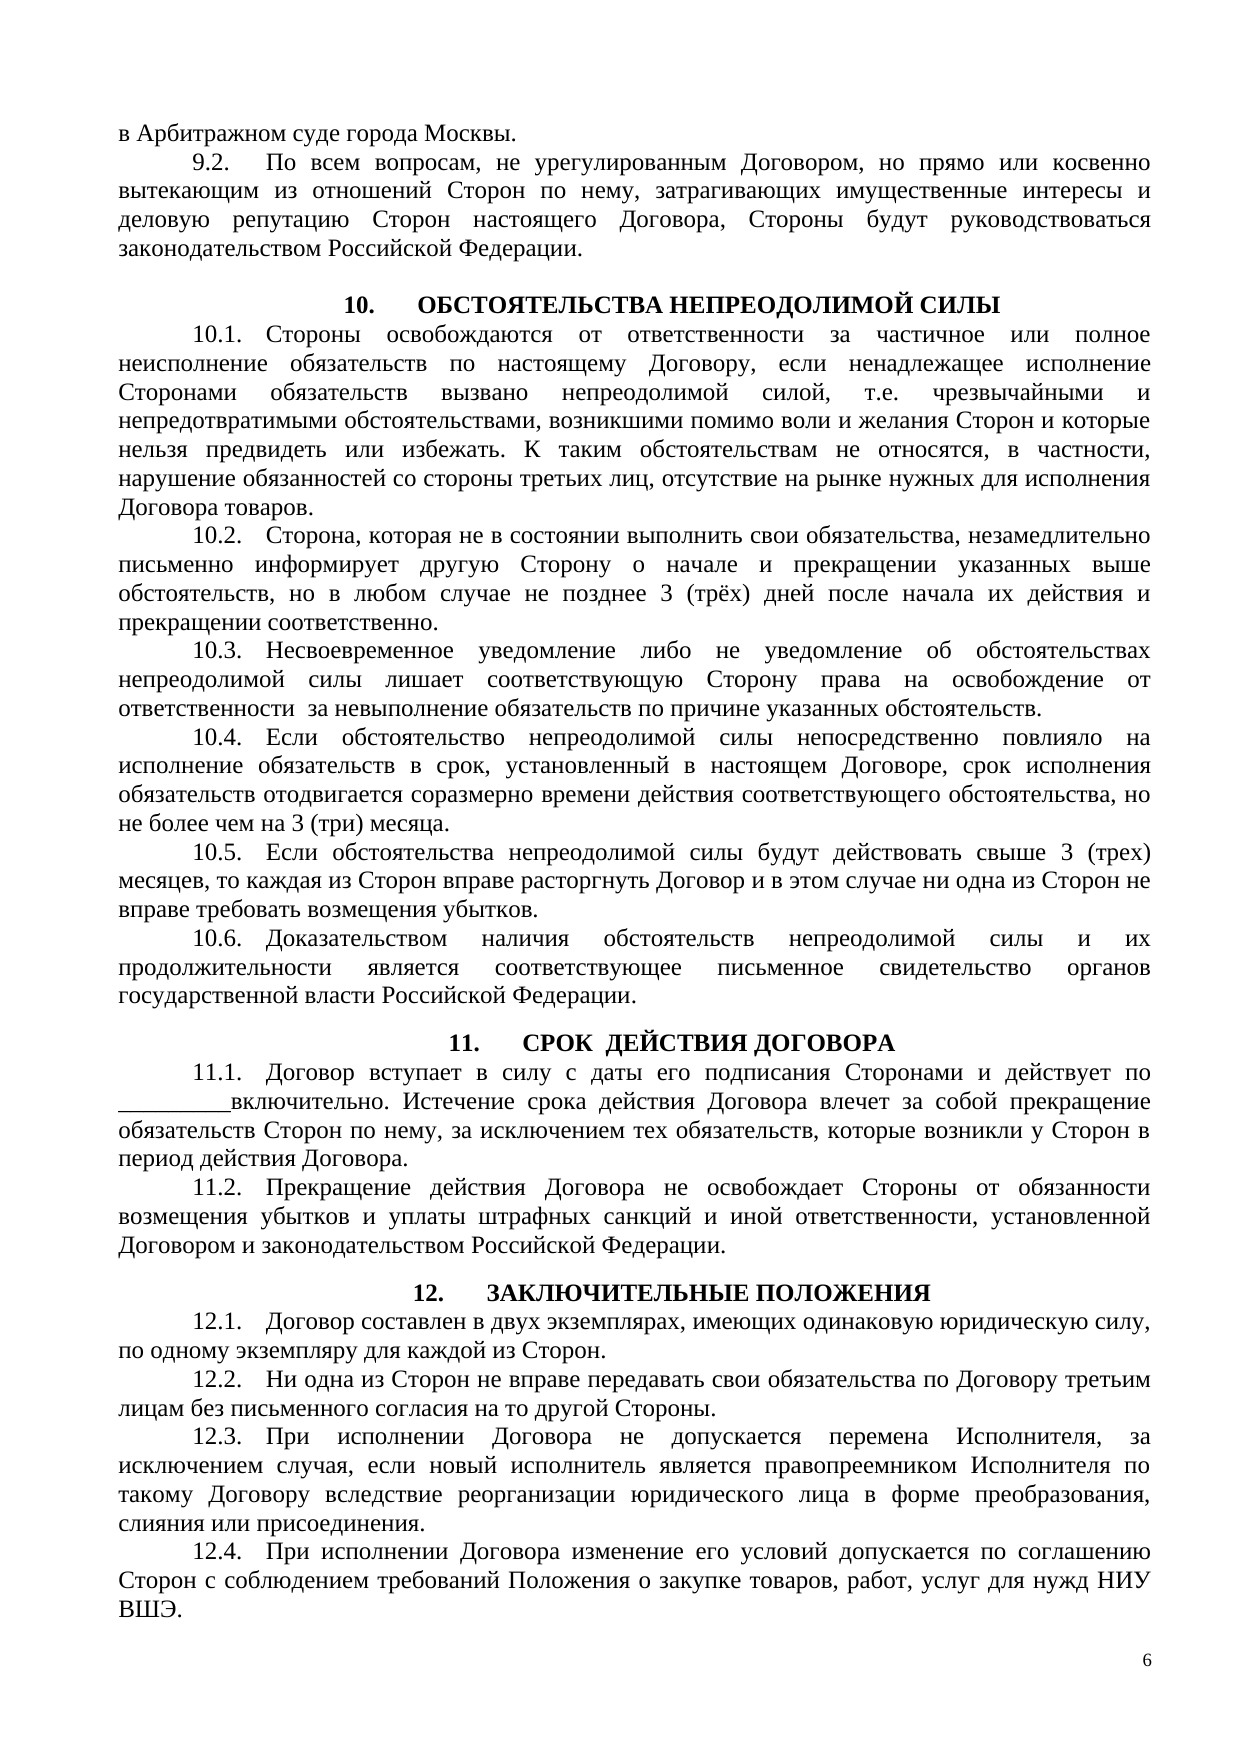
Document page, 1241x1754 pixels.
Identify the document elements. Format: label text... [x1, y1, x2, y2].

list Ни одна из Сторон не вправе передавать свои обязательства по Договору третьим лицам без письменного согласия на то другой Стороны. [118, 1364, 1152, 1421]
list При исполнении Договора не допускается перемена Исполнителя, за исключением случая, если новый исполнитель является правопреемником Исполнителя по такому Договору вследствие реорганизации юридического лица в форме преобразования, слияния или присоединения. [118, 1421, 1152, 1536]
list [118, 118, 1152, 147]
list Если обстоятельство непреодолимой силы непосредственно повлияло на исполнение обязательств в срок, установленный в настоящем Договоре, срок исполнения обязательств отодвигается соразмерно времени действия соответствующего обстоятельства, но не более чем на 3 (три) месяца. [118, 722, 1152, 837]
list Несвоевременное уведомление либо не уведомление об обстоятельствах непреодолимой силы лишает соответствующую Сторону права на освобождение от ответственности за невыполнение обязательств по причине указанных обстоятельств. [118, 636, 1152, 722]
list Срок действия Договора [118, 1028, 1152, 1057]
list Сторона, которая не в состоянии выполнить свои обязательства, незамедлительно письменно информирует другую Сторону о начале и прекращении указанных выше обстоятельств, но в любом случае не позднее 3 (трёх) дней после начала их действия и прекращении соответственно. [118, 521, 1152, 636]
list Стороны освобождаются от ответственности за частичное или полное неисполнение обязательств по настоящему Договору, если ненадлежащее исполнение Сторонами обязательств вызвано непреодолимой силой, т.е. чрезвычайными и непредотвратимыми обстоятельствами, возникшими помимо воли и желания Сторон и которые нельзя предвидеть или избежать. К таким обстоятельствам не относятся, в частности, нарушение обязанностей со стороны третьих лиц, отсутствие на рынке нужных для исполнения Договора товаров. [118, 319, 1152, 521]
list Доказательством наличия обстоятельств непреодолимой силы и их продолжительности является соответствующее письменное свидетельство органов государственной власти Российской Федерации. [118, 923, 1152, 1009]
list Заключительные положения [118, 1278, 1152, 1306]
list Если обстоятельства непреодолимой силы будут действовать свыше 3 (трех) месяцев, то каждая из Сторон вправе расторгнуть Договор и в этом случае ни одна из Сторон не вправе требовать возмещения убытков. [118, 837, 1152, 923]
list Обстоятельства непреодолимой силы [118, 291, 1152, 319]
list По всем вопросам, не урегулированным Договором, но прямо или косвенно вытекающим из отношений Сторон по нему, затрагивающих имущественные интересы и деловую репутацию Сторон настоящего Договора, Стороны будут руководствоваться законодательством Российской Федерации. [118, 147, 1152, 262]
list При исполнении Договора изменение его условий допускается по соглашению Сторон с соблюдением требований Положения о закупке товаров, работ, услуг для нужд НИУ ВШЭ. [118, 1536, 1152, 1623]
list Договор вступает в силу с даты его подписания Сторонами и действует по _________включительно. Истечение срока действия Договора влечет за собой прекращение обязательств Сторон по нему, за исключением тех обязательств, которые возникли у Сторон в период действия Договора. [118, 1057, 1152, 1172]
list Прекращение действия Договора не освобождает Стороны от обязанности возмещения убытков и уплаты штрафных санкций и иной ответственности, установленной Договором и законодательством Российской Федерации. [118, 1172, 1152, 1258]
list Договор составлен в двух экземплярах, имеющих одинаковую юридическую силу, по одному экземпляру для каждой из Сторон. [118, 1306, 1152, 1364]
